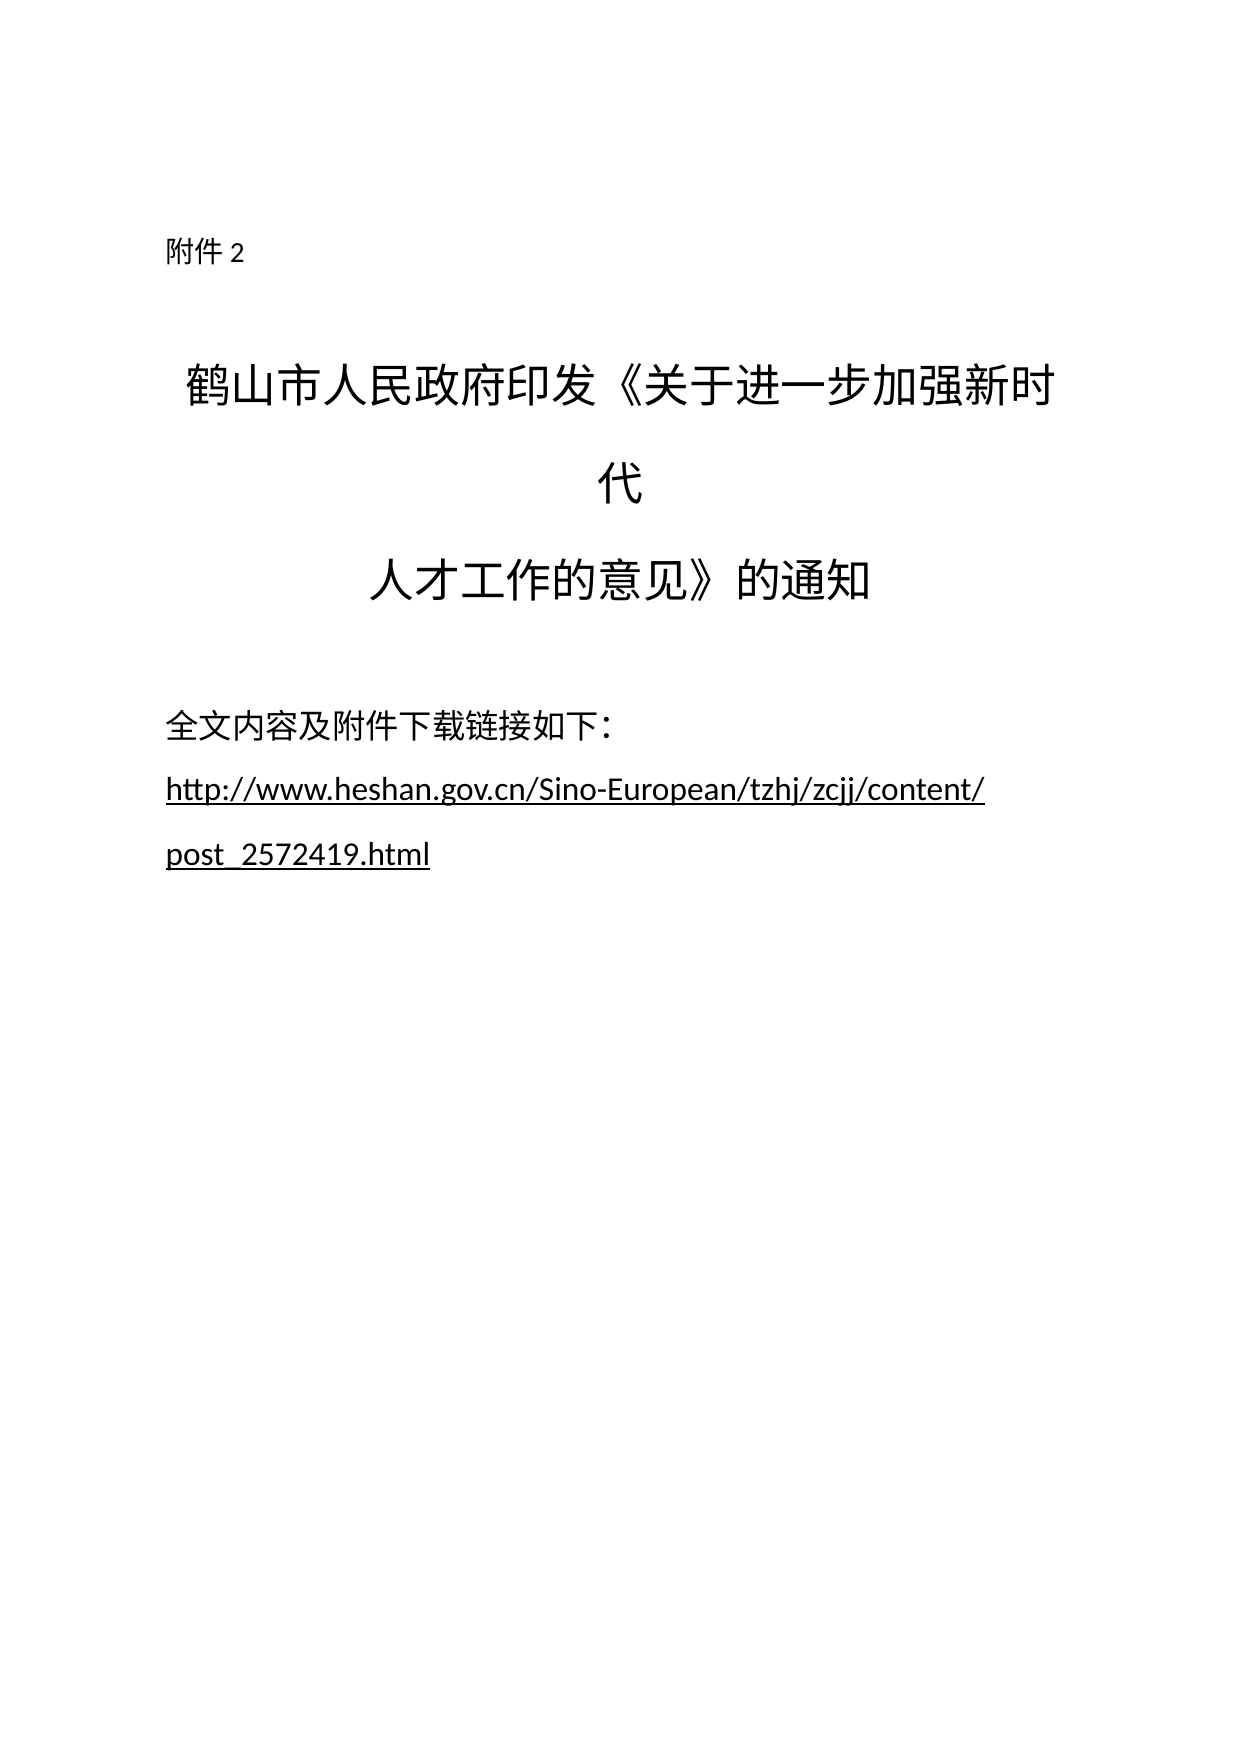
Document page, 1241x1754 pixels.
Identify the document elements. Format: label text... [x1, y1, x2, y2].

text 附件2 [165, 215, 1075, 274]
text 鹤山市人民政府印发《关于进一步加强新时代 [165, 334, 1075, 529]
text 人才工作的意见》的通知 [165, 529, 1075, 626]
text 全文内容及附件下载链接如下： [165, 691, 1075, 756]
text http://www.heshan.gov.cn/Sino-European/tzhj/zcjj/content/post_2572419.html [165, 756, 1075, 886]
